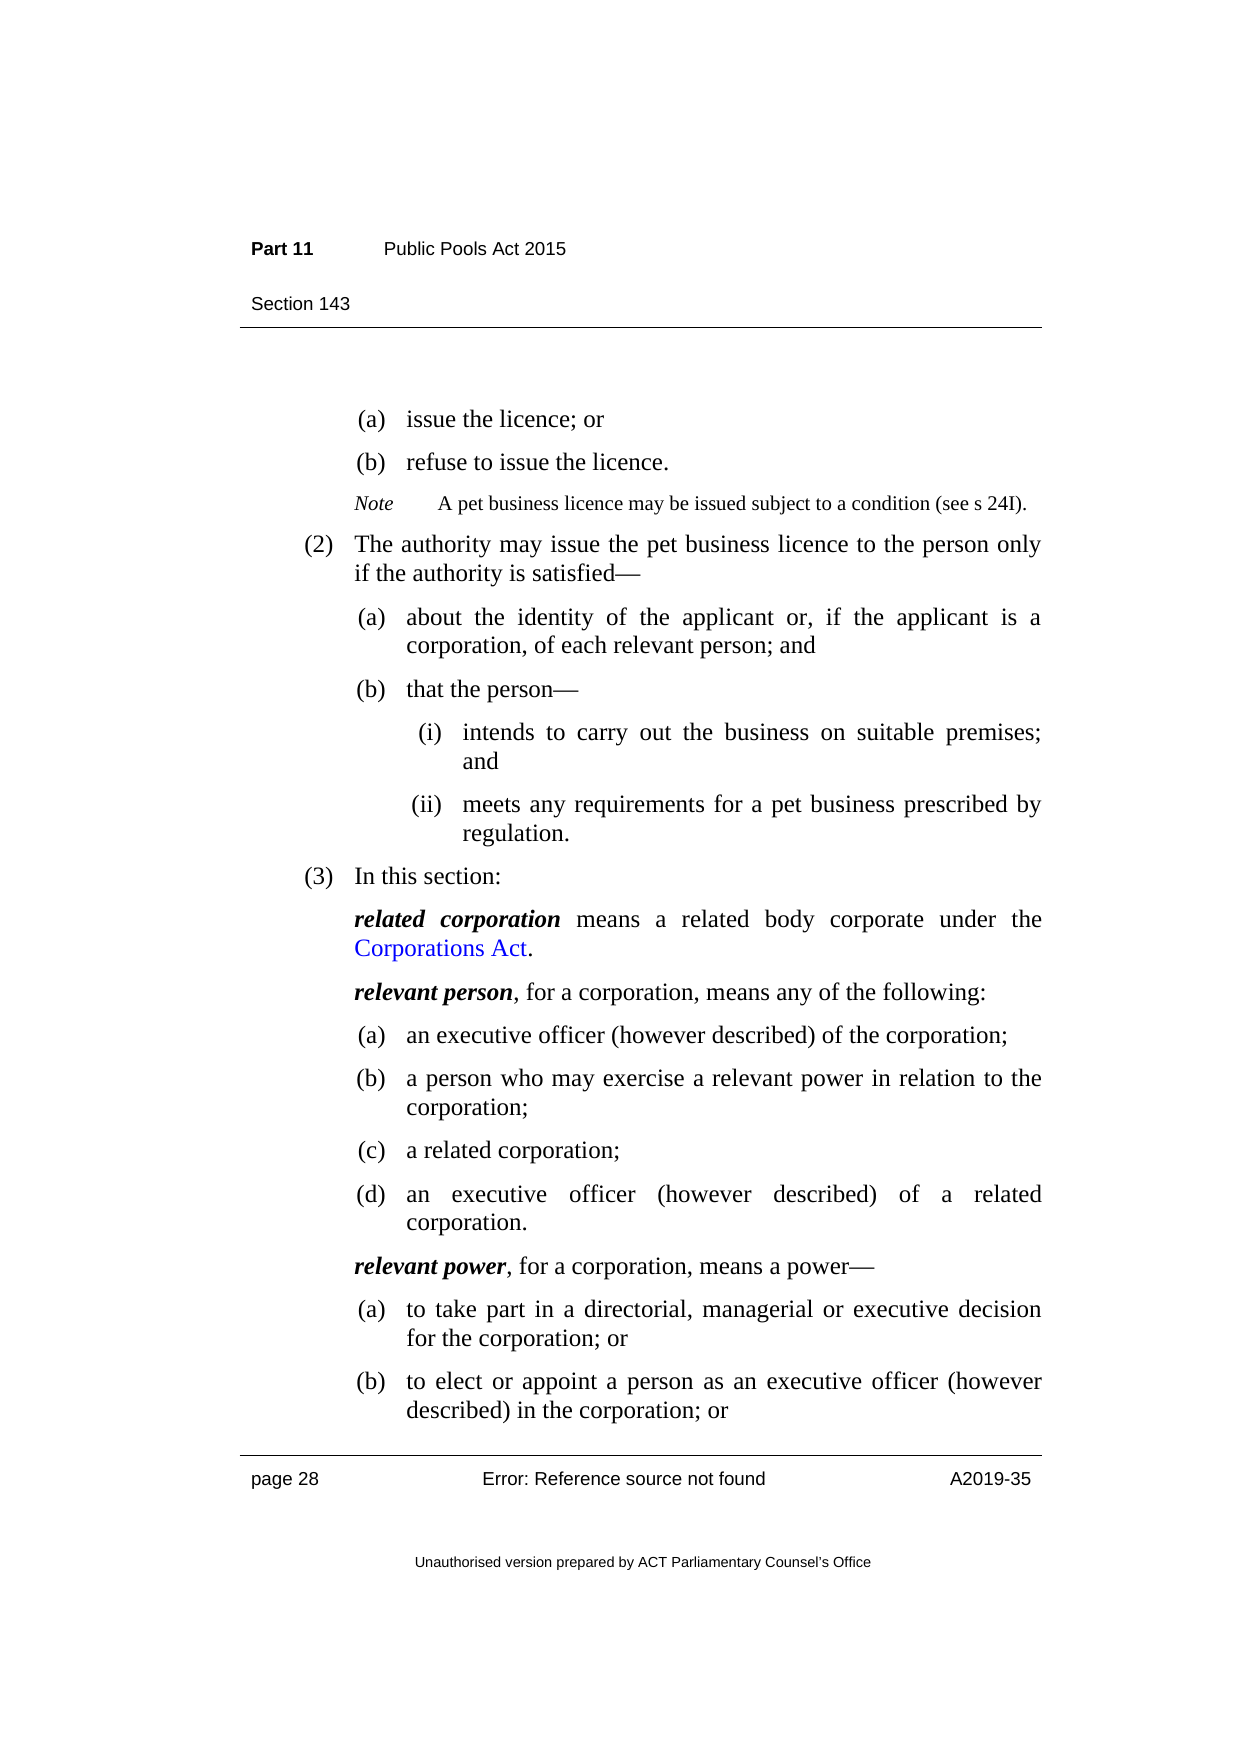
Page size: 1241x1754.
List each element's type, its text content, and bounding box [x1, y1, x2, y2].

text (a) about the identity of the applicant or, if the applicant is a corporation, of each relevant person; and [239, 602, 1042, 659]
text (a) an executive officer (however described) of the corporation; [239, 1020, 1042, 1049]
text (b) to elect or appoint a person as an executive officer (however described) in the corporation; or [239, 1366, 1042, 1424]
text (d) an executive officer (however described) of a related corporation. [239, 1179, 1042, 1236]
text Note A pet business licence may be issued subject to a condition (see s 24I). [354, 491, 1042, 515]
text (3) In this section: [239, 861, 1042, 890]
text (a) issue the licence; or [239, 404, 1042, 433]
text relevant person, for a corporation, means any of the following: [354, 977, 1042, 1005]
text (b) a person who may exercise a relevant power in relation to the corporation; [239, 1063, 1042, 1121]
text (c) a related corporation; [239, 1135, 1042, 1164]
text relevant power, for a corporation, means a power— [354, 1251, 1042, 1279]
text (a) to take part in a directorial, managerial or executive decision for the corporation; or [239, 1294, 1042, 1352]
text related corporation means a related body corporate under the Corporations Act. [354, 904, 1042, 962]
text (2) The authority may issue the pet business licence to the person only if the authority is satisfied— [239, 529, 1042, 587]
text (i) intends to carry out the business on suitable premises; and [239, 717, 1042, 774]
text (ii) meets any requirements for a pet business prescribed by regulation. [239, 789, 1042, 847]
text (b) that the person— [239, 674, 1042, 702]
text (b) refuse to issue the licence. [239, 447, 1042, 476]
